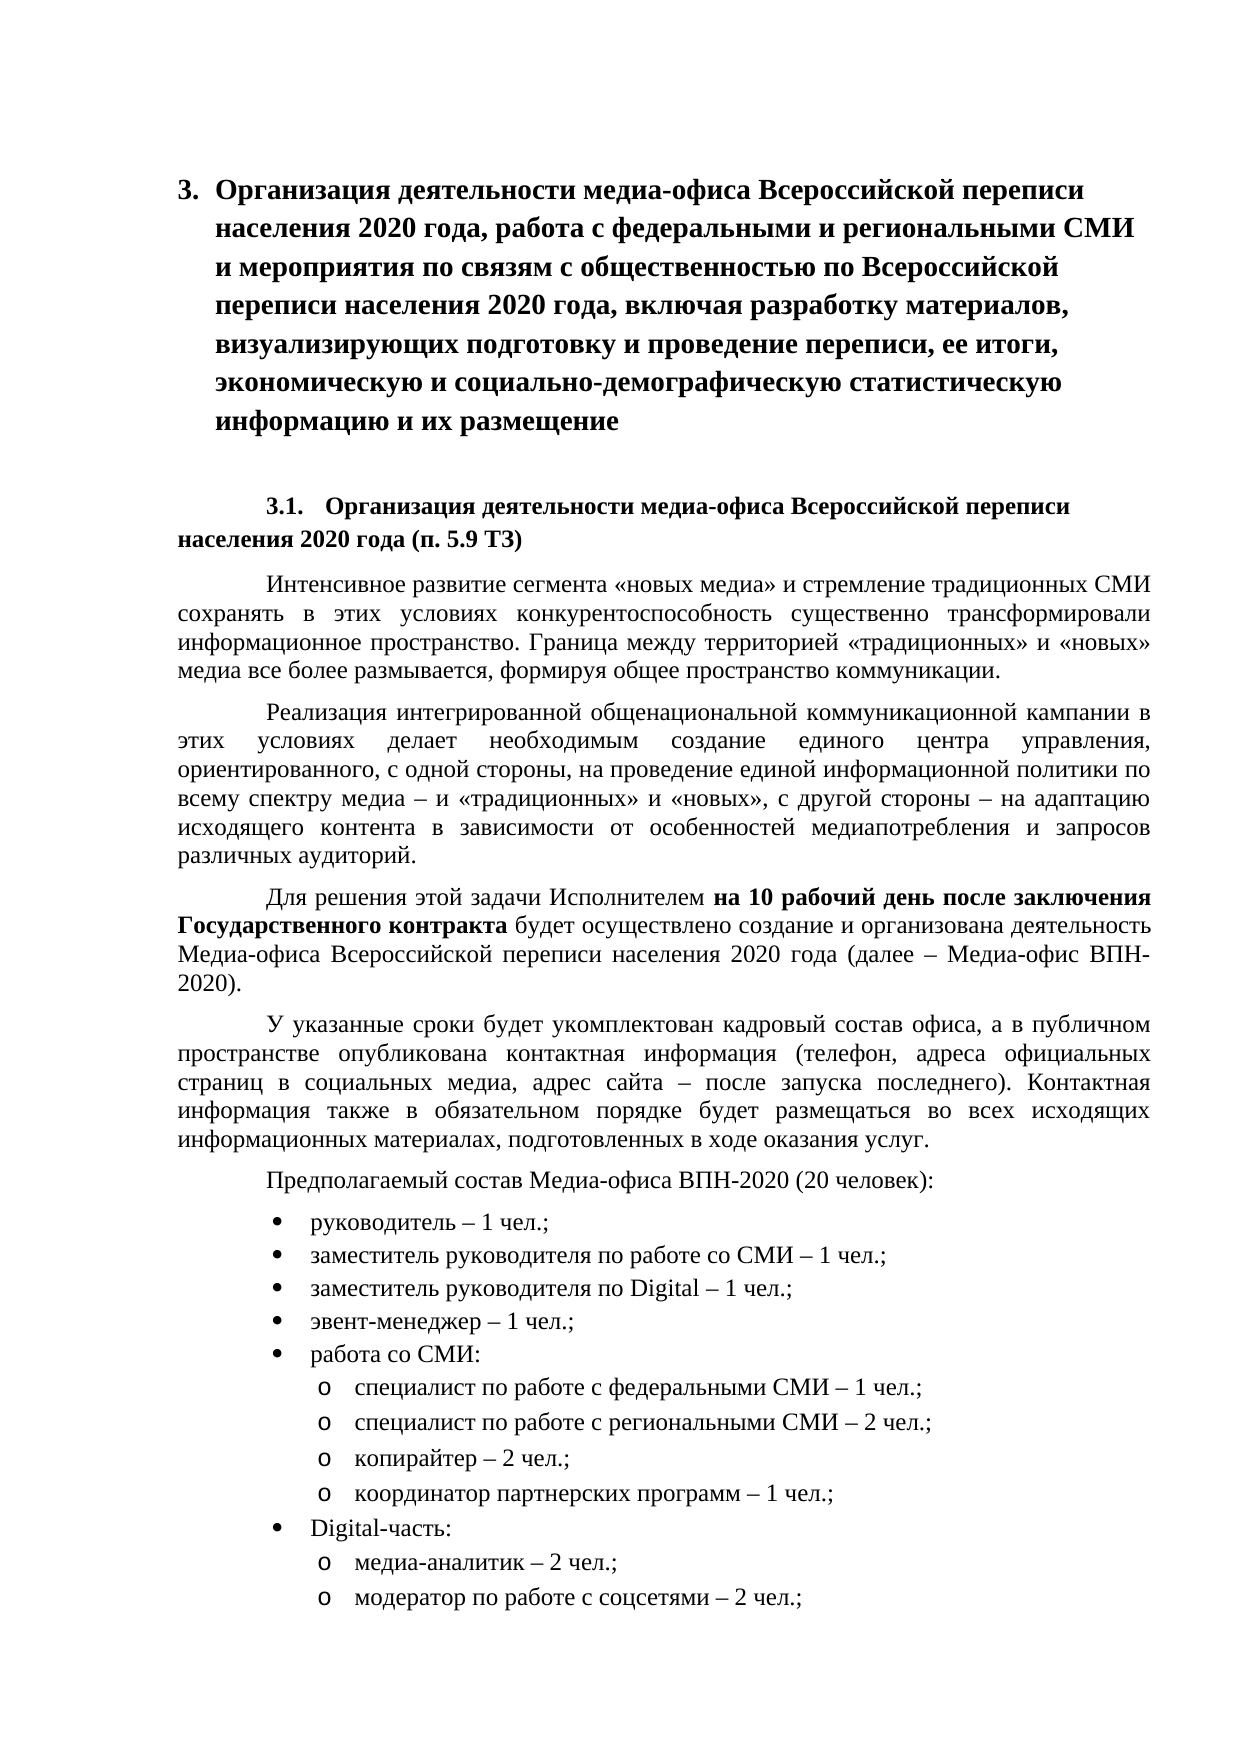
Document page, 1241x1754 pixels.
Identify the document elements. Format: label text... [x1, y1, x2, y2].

list руководитель – 1 чел.; [273, 1207, 1152, 1236]
list заместитель руководителя по Digital – 1 чел.; [273, 1273, 1152, 1302]
list медиа-аналитик – 2 чел.; [317, 1547, 1152, 1577]
text Реализация интегрированной общенациональной коммуникационной кампании в этих условиях делает необходимым создание единого центра управления, ориентированного, с одной стороны, на проведение единой информационной политики по всему спектру медиа – и «традиционных» и «новых», с другой стороны – на адаптацию исходящего контента в зависимости от особенностей медиапотребления и запросов различных аудиторий. [177, 697, 1152, 869]
list модератор по работе с соцсетями – 2 чел.; [317, 1582, 1152, 1613]
list работа со СМИ: [273, 1339, 1152, 1368]
list Digital-часть: [273, 1513, 1152, 1542]
list координатор партнерских программ – 1 чел.; [317, 1478, 1152, 1509]
list Организация деятельности медиа-офиса Всероссийской переписи населения 2020 года, работа с федеральными и региональными СМИ и мероприятия по связям с общественностью по Всероссийской переписи населения 2020 года, включая разработку материалов, визуализирующих подготовку и проведение переписи, ее итоги, экономическую и социально-демографическую статистическую информацию и их размещение [177, 172, 1152, 437]
list Организация деятельности медиа-офиса Всероссийской переписи населения 2020 года (п. 5.9 ТЗ) [177, 491, 1152, 552]
list специалист по работе с региональными СМИ – 2 чел.; [317, 1407, 1152, 1438]
list заместитель руководителя по работе со СМИ – 1 чел.; [273, 1240, 1152, 1268]
text Для решения этой задачи Исполнителем на 10 рабочий день после заключения Государственного контракта будет осуществлено создание и организована деятельность Медиа-офиса Всероссийской переписи населения 2020 года (далее – Медиа-офис ВПН-2020). [177, 882, 1152, 997]
text У указанные сроки будет укомплектован кадровый состав офиса, а в публичном пространстве опубликована контактная информация (телефон, адреса официальных страниц в социальных медиа, адрес сайта – после запуска последнего). Контактная информация также в обязательном порядке будет размещаться во всех исходящих информационных материалах, подготовленных в ходе оказания услуг. [177, 1009, 1152, 1153]
text Интенсивное развитие сегмента «новых медиа» и стремление традиционных СМИ сохранять в этих условиях конкурентоспособность существенно трансформировали информационное пространство. Граница между территорией «традиционных» и «новых» медиа все более размывается, формируя общее пространство коммуникации. [177, 569, 1152, 684]
list эвент-менеджер – 1 чел.; [273, 1306, 1152, 1334]
text Предполагаемый состав Медиа-офиса ВПН-2020 (20 человек): [177, 1166, 1152, 1194]
list специалист по работе с федеральными СМИ – 1 чел.; [317, 1372, 1152, 1403]
list копирайтер – 2 чел.; [317, 1443, 1152, 1473]
